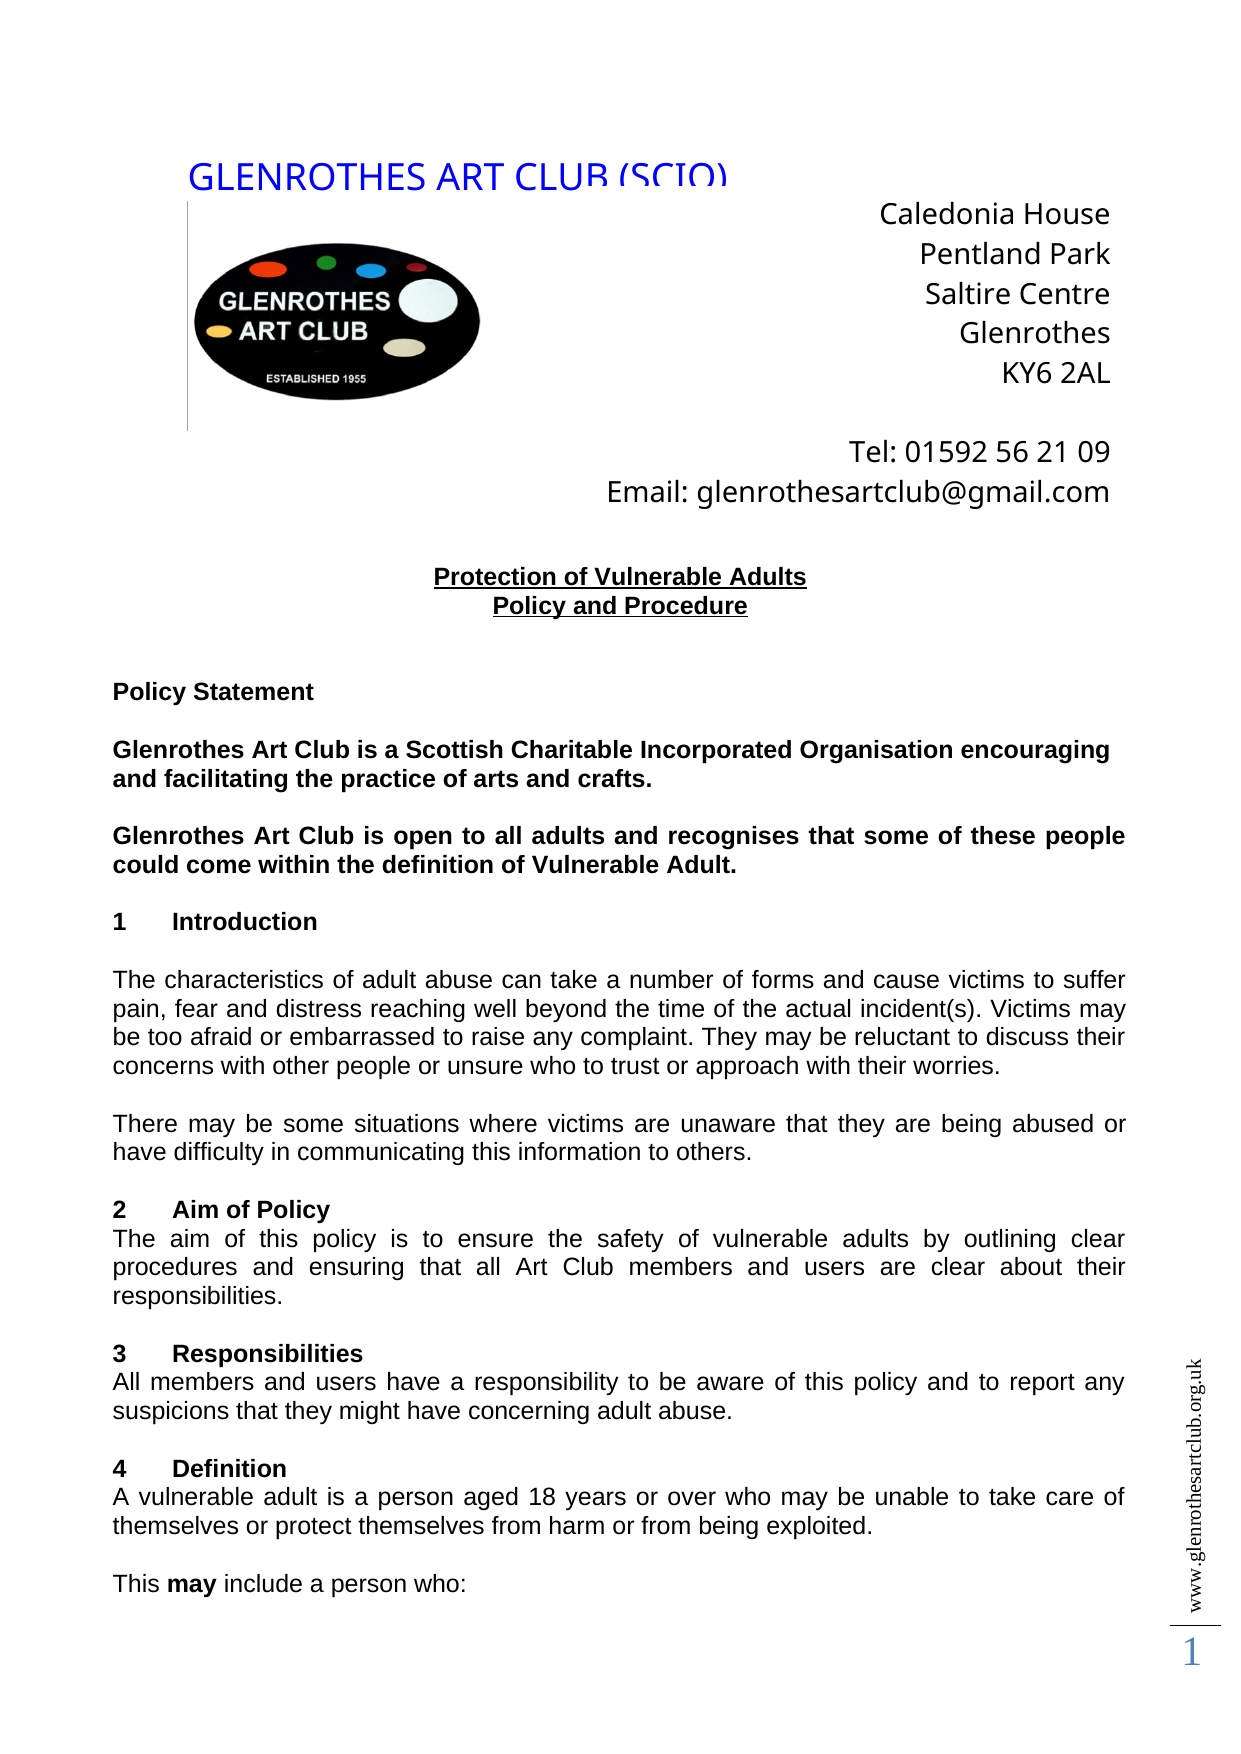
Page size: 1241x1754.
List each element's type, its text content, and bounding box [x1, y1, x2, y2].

list Introduction [112, 907, 1128, 936]
list Responsibilities [112, 1338, 1128, 1367]
text A vulnerable adult is a person aged 18 years or over who may be unable to take care of themselves or protect themselves from harm or from being exploited. [112, 1482, 1128, 1540]
text This may include a person who: [112, 1568, 1128, 1597]
subtitle GLENROTHES ART CLUB (SCIO) [112, 150, 1128, 201]
text All members and users have a responsibility to be aware of this policy and to report any suspicions that they might have concerning adult abuse. [112, 1367, 1128, 1425]
text The characteristics of adult abuse can take a number of forms and cause victims to suffer pain, fear and distress reaching well beyond the time of the actual incident(s). Victims may be too afraid or embarrassed to raise any complaint. They may be reluctant to discuss their concerns with other people or unsure who to trust or approach with their worries. [112, 965, 1128, 1080]
list Definition [112, 1453, 1128, 1482]
text Glenrothes Art Club is open to all adults and recognises that some of these people could come within the definition of Vulnerable Adult. [112, 821, 1128, 878]
text The aim of this policy is to ensure the safety of vulnerable adults by outlining clear procedures and ensuring that all Art Club members and users are clear about their responsibilities. [112, 1223, 1128, 1310]
subtitle Policy and Procedure [112, 591, 1128, 620]
picture [187, 201, 494, 431]
text Protection of Vulnerable Adults [112, 562, 1128, 591]
text Policy Statement [112, 677, 1128, 706]
text There may be some situations where victims are unaware that they are being abused or have difficulty in communicating this information to others. [112, 1108, 1128, 1166]
text Glenrothes Art Club is a Scottish Charitable Incorporated Organisation encouraging and facilitating the practice of arts and crafts. [112, 735, 1128, 792]
list Aim of Policy [112, 1195, 1128, 1223]
